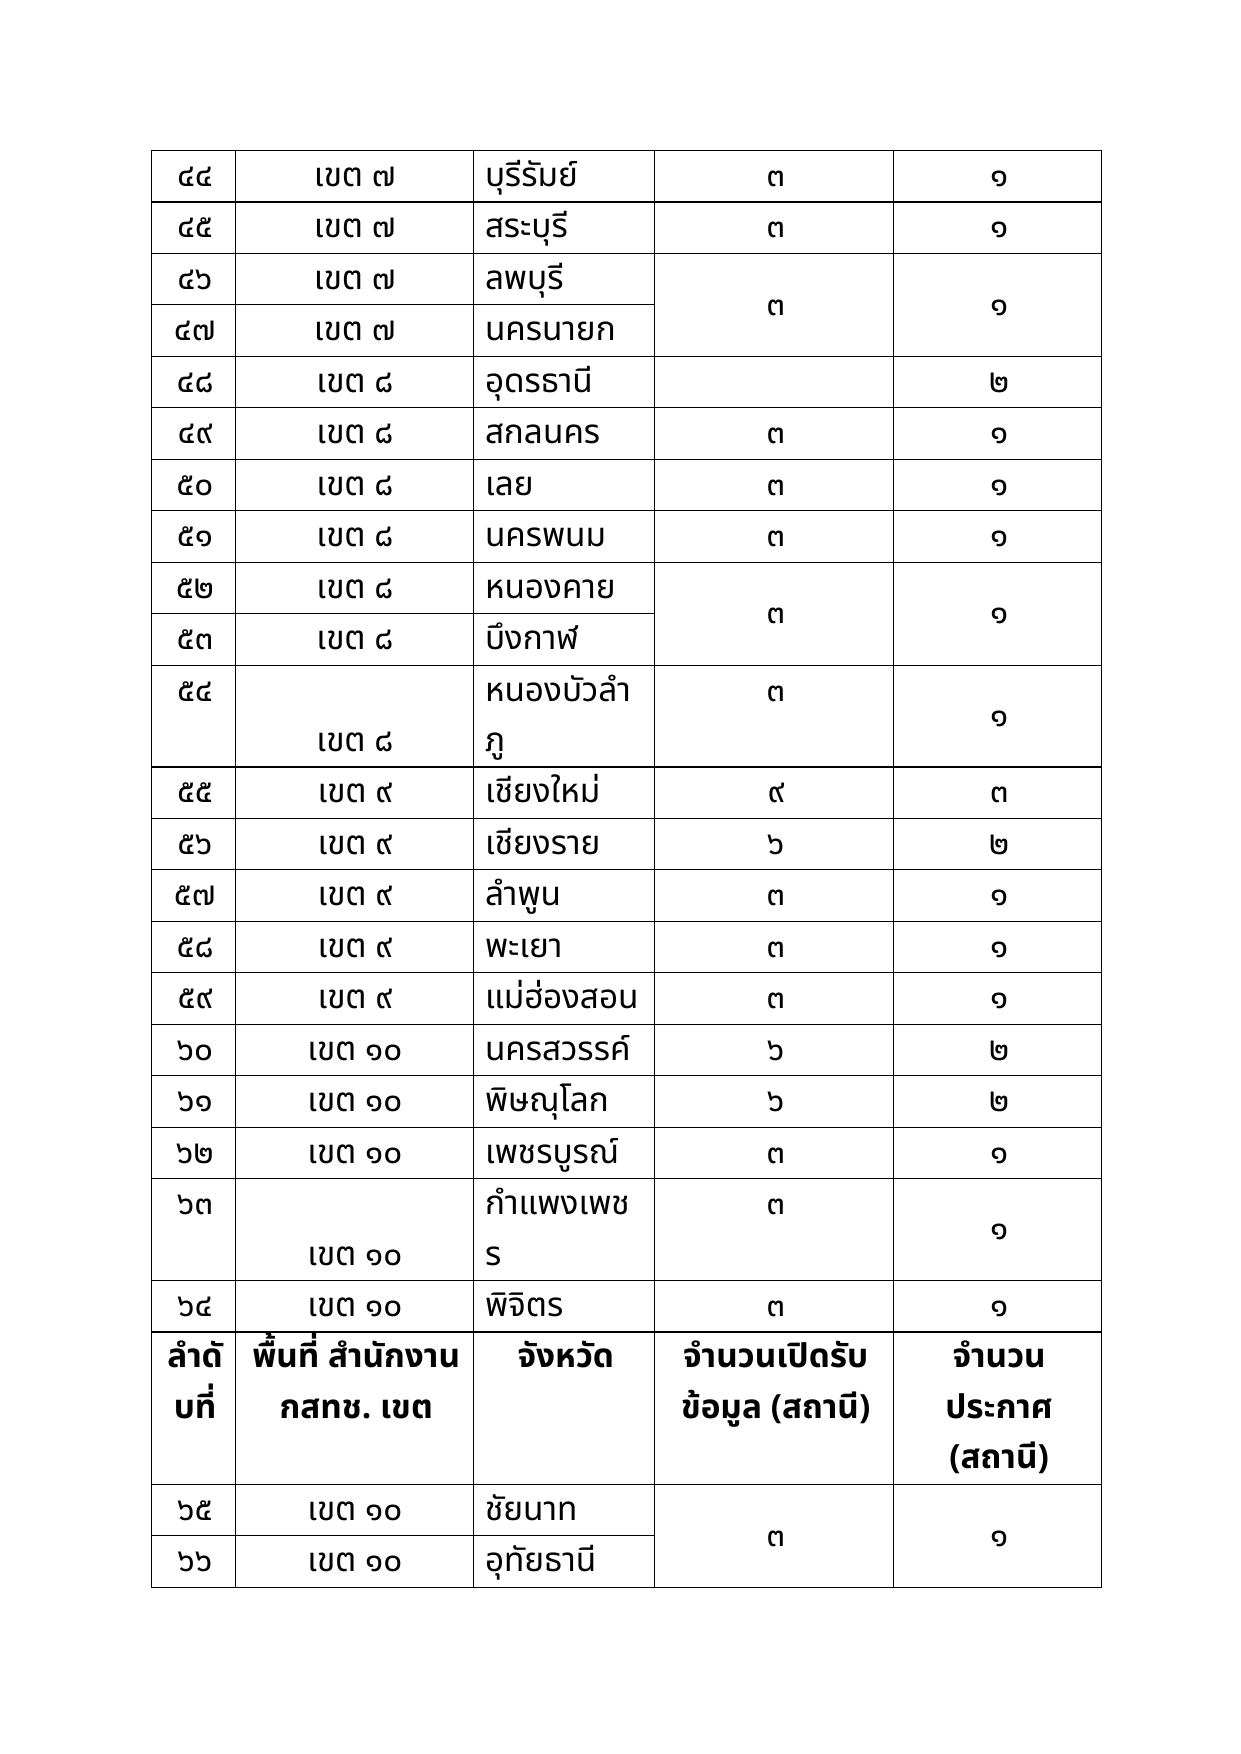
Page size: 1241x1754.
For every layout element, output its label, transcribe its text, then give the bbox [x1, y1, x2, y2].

table_cell นครสวรรค์ [474, 1025, 654, 1075]
table_cell ๕๘ [152, 922, 235, 972]
table_cell เขต ๑๐ [236, 1076, 473, 1127]
table_cell เขต ๑๐ [236, 1536, 473, 1587]
table_cell เขต ๑๐ [236, 1025, 473, 1075]
table_cell ๔๖ [152, 254, 235, 304]
table_cell ๑ [894, 1281, 1101, 1331]
table_cell ๑ [894, 922, 1101, 972]
table_cell ๖ [655, 819, 893, 869]
table_cell ๑ [894, 408, 1101, 459]
table_cell เขต ๘ [236, 666, 473, 766]
table_cell ๙ [655, 768, 893, 818]
table_cell ๖ [655, 1025, 893, 1075]
table_cell ๕๑ [152, 511, 235, 562]
table_cell ๔๙ [152, 408, 235, 459]
table_cell สระบุรี [474, 203, 654, 253]
table_cell เขต ๙ [236, 768, 473, 818]
table_cell เขต ๘ [236, 460, 473, 510]
table_cell ลำพูน [474, 870, 654, 921]
table_cell เขต ๗ [236, 305, 473, 356]
table_cell ๕๕ [152, 768, 235, 818]
table_cell ๓ [655, 1281, 893, 1331]
table_cell ๑ [894, 870, 1101, 921]
table_cell ๓ [655, 563, 893, 664]
table_cell [655, 357, 893, 407]
table_cell ๒ [894, 1025, 1101, 1075]
table_cell ๑ [894, 460, 1101, 510]
table_cell ๑ [894, 666, 1101, 766]
table_cell ๓ [655, 870, 893, 921]
table_cell ๓ [655, 254, 893, 356]
table_cell ๓ [655, 973, 893, 1024]
table_cell ๓ [655, 1485, 893, 1587]
table_cell สกลนคร [474, 408, 654, 459]
table_cell ๔๗ [152, 305, 235, 356]
table_cell ๑ [894, 511, 1101, 562]
table_cell ๔๕ [152, 203, 235, 253]
table_cell พื้นที่ สำนักงาน กสทช. เขต [236, 1333, 473, 1484]
table_cell เขต ๙ [236, 870, 473, 921]
table_cell ๖๕ [152, 1485, 235, 1535]
table_cell ๑ [894, 563, 1101, 664]
table_cell เขต ๙ [236, 819, 473, 869]
table_cell ๓ [655, 1128, 893, 1178]
table_cell ๓ [655, 1179, 893, 1280]
table_cell ๕๔ [152, 666, 235, 766]
table_cell ๑ [894, 973, 1101, 1024]
table_cell แม่ฮ่องสอน [474, 973, 654, 1024]
table_cell ๖๖ [152, 1536, 235, 1587]
table_cell นครพนม [474, 511, 654, 562]
table_cell ๓ [655, 203, 893, 253]
table_cell อุทัยธานี [474, 1536, 654, 1587]
table_cell หนองบัวลำภู [474, 666, 654, 766]
table_cell กำแพงเพชร [474, 1179, 654, 1280]
table_cell บึงกาฬ [474, 614, 654, 664]
table_cell นครนายก [474, 305, 654, 356]
table_cell พิจิตร [474, 1281, 654, 1331]
table_cell เขต ๘ [236, 614, 473, 664]
table_cell บุรีรัมย์ [474, 151, 654, 201]
table_cell ๑ [894, 151, 1101, 201]
table_cell หนองคาย [474, 563, 654, 613]
table_cell ลำดับที่ [152, 1333, 235, 1484]
table_cell ๑ [894, 1128, 1101, 1178]
table_cell ๔๔ [152, 151, 235, 201]
table_cell ๕๓ [152, 614, 235, 664]
table_cell เขต ๙ [236, 973, 473, 1024]
table_cell เขต ๗ [236, 254, 473, 304]
table_cell เชียงราย [474, 819, 654, 869]
table_cell จังหวัด [474, 1333, 654, 1484]
table_cell ๖๔ [152, 1281, 235, 1331]
table_cell ๕๙ [152, 973, 235, 1024]
table_cell ๑ [894, 254, 1101, 356]
table_cell ๔๘ [152, 357, 235, 407]
table_cell เขต ๗ [236, 203, 473, 253]
table_cell ๕๖ [152, 819, 235, 869]
table_cell ชัยนาท [474, 1485, 654, 1535]
table_cell เขต ๘ [236, 511, 473, 562]
table_cell ๕๐ [152, 460, 235, 510]
table_cell ๑ [894, 1179, 1101, 1280]
table_cell พะเยา [474, 922, 654, 972]
table_cell ๑ [894, 203, 1101, 253]
table_cell เขต ๑๐ [236, 1281, 473, 1331]
table_cell จำนวนเปิดรับข้อมูล (สถานี) [655, 1333, 893, 1484]
table_cell เขต ๗ [236, 151, 473, 201]
table_cell เลย [474, 460, 654, 510]
table_cell ๕๗ [152, 870, 235, 921]
table_cell ลพบุรี [474, 254, 654, 304]
table_cell อุดรธานี [474, 357, 654, 407]
table_cell ๓ [655, 922, 893, 972]
table_cell ๓ [655, 151, 893, 201]
table_cell เขต ๙ [236, 922, 473, 972]
table_cell เชียงใหม่ [474, 768, 654, 818]
table_cell เขต ๘ [236, 563, 473, 613]
table_cell ๖๓ [152, 1179, 235, 1280]
table_cell ๒ [894, 819, 1101, 869]
table_cell ๓ [655, 666, 893, 766]
table_cell เขต ๑๐ [236, 1485, 473, 1535]
table_cell ๖๐ [152, 1025, 235, 1075]
table_cell จำนวนประกาศ (สถานี) [894, 1333, 1101, 1484]
table_cell ๑ [894, 1485, 1101, 1587]
table_cell ๕๒ [152, 563, 235, 613]
table_cell ๓ [655, 511, 893, 562]
table_cell ๓ [655, 460, 893, 510]
table_cell เขต ๘ [236, 408, 473, 459]
table_cell เขต ๑๐ [236, 1128, 473, 1178]
table_cell ๖๑ [152, 1076, 235, 1127]
table_cell ๒ [894, 1076, 1101, 1127]
table_cell เพชรบูรณ์ [474, 1128, 654, 1178]
table_cell ๓ [894, 768, 1101, 818]
table_cell ๖ [655, 1076, 893, 1127]
table_cell พิษณุโลก [474, 1076, 654, 1127]
table_cell ๓ [655, 408, 893, 459]
table_cell ๒ [894, 357, 1101, 407]
table_cell ๖๒ [152, 1128, 235, 1178]
table_cell เขต ๘ [236, 357, 473, 407]
table_cell เขต ๑๐ [236, 1179, 473, 1280]
